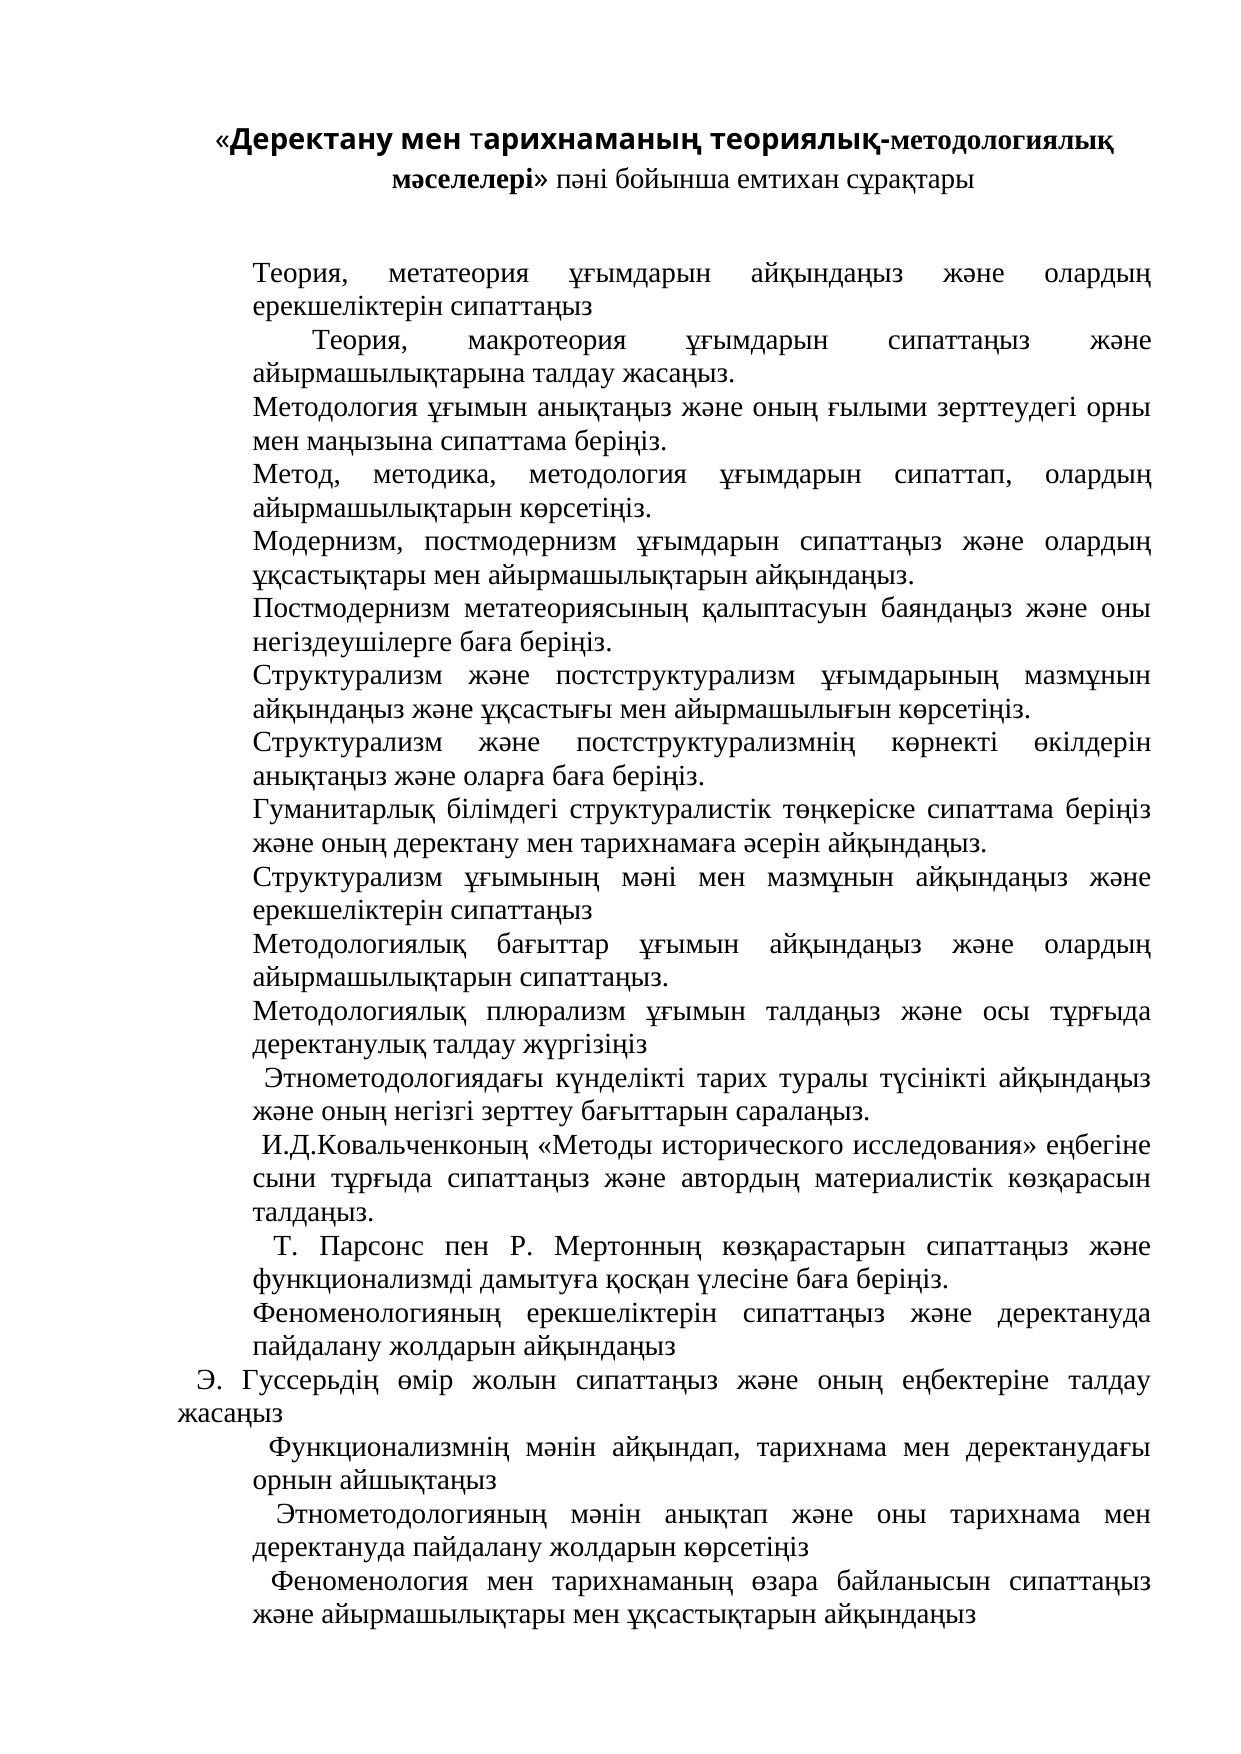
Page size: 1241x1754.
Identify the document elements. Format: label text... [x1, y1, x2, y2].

list Структурализм және постструктурализм ұғымдарының мазмұнын айқындаңыз және ұқсастығы мен айырмашылығын көрсетіңіз. [252, 657, 1152, 724]
list Методологиялық плюрализм ұғымын талдаңыз және осы тұрғыда деректанулық талдау жүргізіңіз [252, 993, 1152, 1060]
list Теория, метатеория ұғымдарын айқындаңыз және олардың ерекшеліктерін сипаттаңыз [252, 255, 1152, 322]
list Гуманитарлық білімдегі структуралистік төңкеріске сипаттама беріңіз және оның деректану мен тарихнамаға әсерін айқындаңыз. [252, 792, 1152, 859]
list Феноменологияның ерекшеліктерін сипаттаңыз және деректануда пайдалану жолдарын айқындаңыз [252, 1295, 1152, 1362]
list Этнометодологиядағы күнделікті тарих туралы түсінікті айқындаңыз және оның негізгі зерттеу бағыттарын саралаңыз. [252, 1060, 1152, 1127]
text Э. Гуссерьдің өмір жолын сипаттаңыз және оның еңбектеріне талдау жасаңыз [177, 1362, 1152, 1429]
list Методологиялық бағыттар ұғымын айқындаңыз және олардың айырмашылықтарын сипаттаңыз. [252, 926, 1152, 993]
list Методология ұғымын анықтаңыз және оның ғылыми зерттеудегі орны мен маңызына сипаттама беріңіз. [252, 389, 1152, 456]
list И.Д.Ковальченконың «Методы исторического исследования» еңбегіне сыни тұрғыда сипаттаңыз және автордың материалистік көзқарасын талдаңыз. [252, 1127, 1152, 1228]
list Феноменология мен тарихнаманың өзара байланысын сипаттаңыз және айырмашылықтары мен ұқсастықтарын айқындаңыз [252, 1563, 1152, 1630]
list Постмодернизм метатеориясының қалыптасуын баяндаңыз және оны негіздеушілерге баға беріңіз. [252, 590, 1152, 657]
text «Деректану мен тарихнаманың теориялық-методологиялық мәселелері» пәні бойынша емтихан сұрақтары [177, 118, 1152, 197]
list Метод, методика, методология ұғымдарын сипаттап, олардың айырмашылықтарын көрсетіңіз. [252, 456, 1152, 523]
list Структурализм ұғымының мәні мен мазмұнын айқындаңыз және ерекшеліктерін сипаттаңыз [252, 859, 1152, 926]
list Теория, макротеория ұғымдарын сипаттаңыз және айырмашылықтарына талдау жасаңыз. [252, 322, 1152, 389]
list Модернизм, постмодернизм ұғымдарын сипаттаңыз және олардың ұқсастықтары мен айырмашылықтарын айқындаңыз. [252, 523, 1152, 590]
list Структурализм және постструктурализмнің көрнекті өкілдерін анықтаңыз және оларға баға беріңіз. [252, 724, 1152, 792]
list Т. Парсонс пен Р. Мертонның көзқарастарын сипаттаңыз және функционализмді дамытуға қосқан үлесіне баға беріңіз. [252, 1228, 1152, 1295]
list Функционализмнің мәнін айқындап, тарихнама мен деректанудағы орнын айшықтаңыз [252, 1429, 1152, 1496]
list Этнометодологияның мәнін анықтап және оны тарихнама мен деректануда пайдалану жолдарын көрсетіңіз [252, 1496, 1152, 1563]
